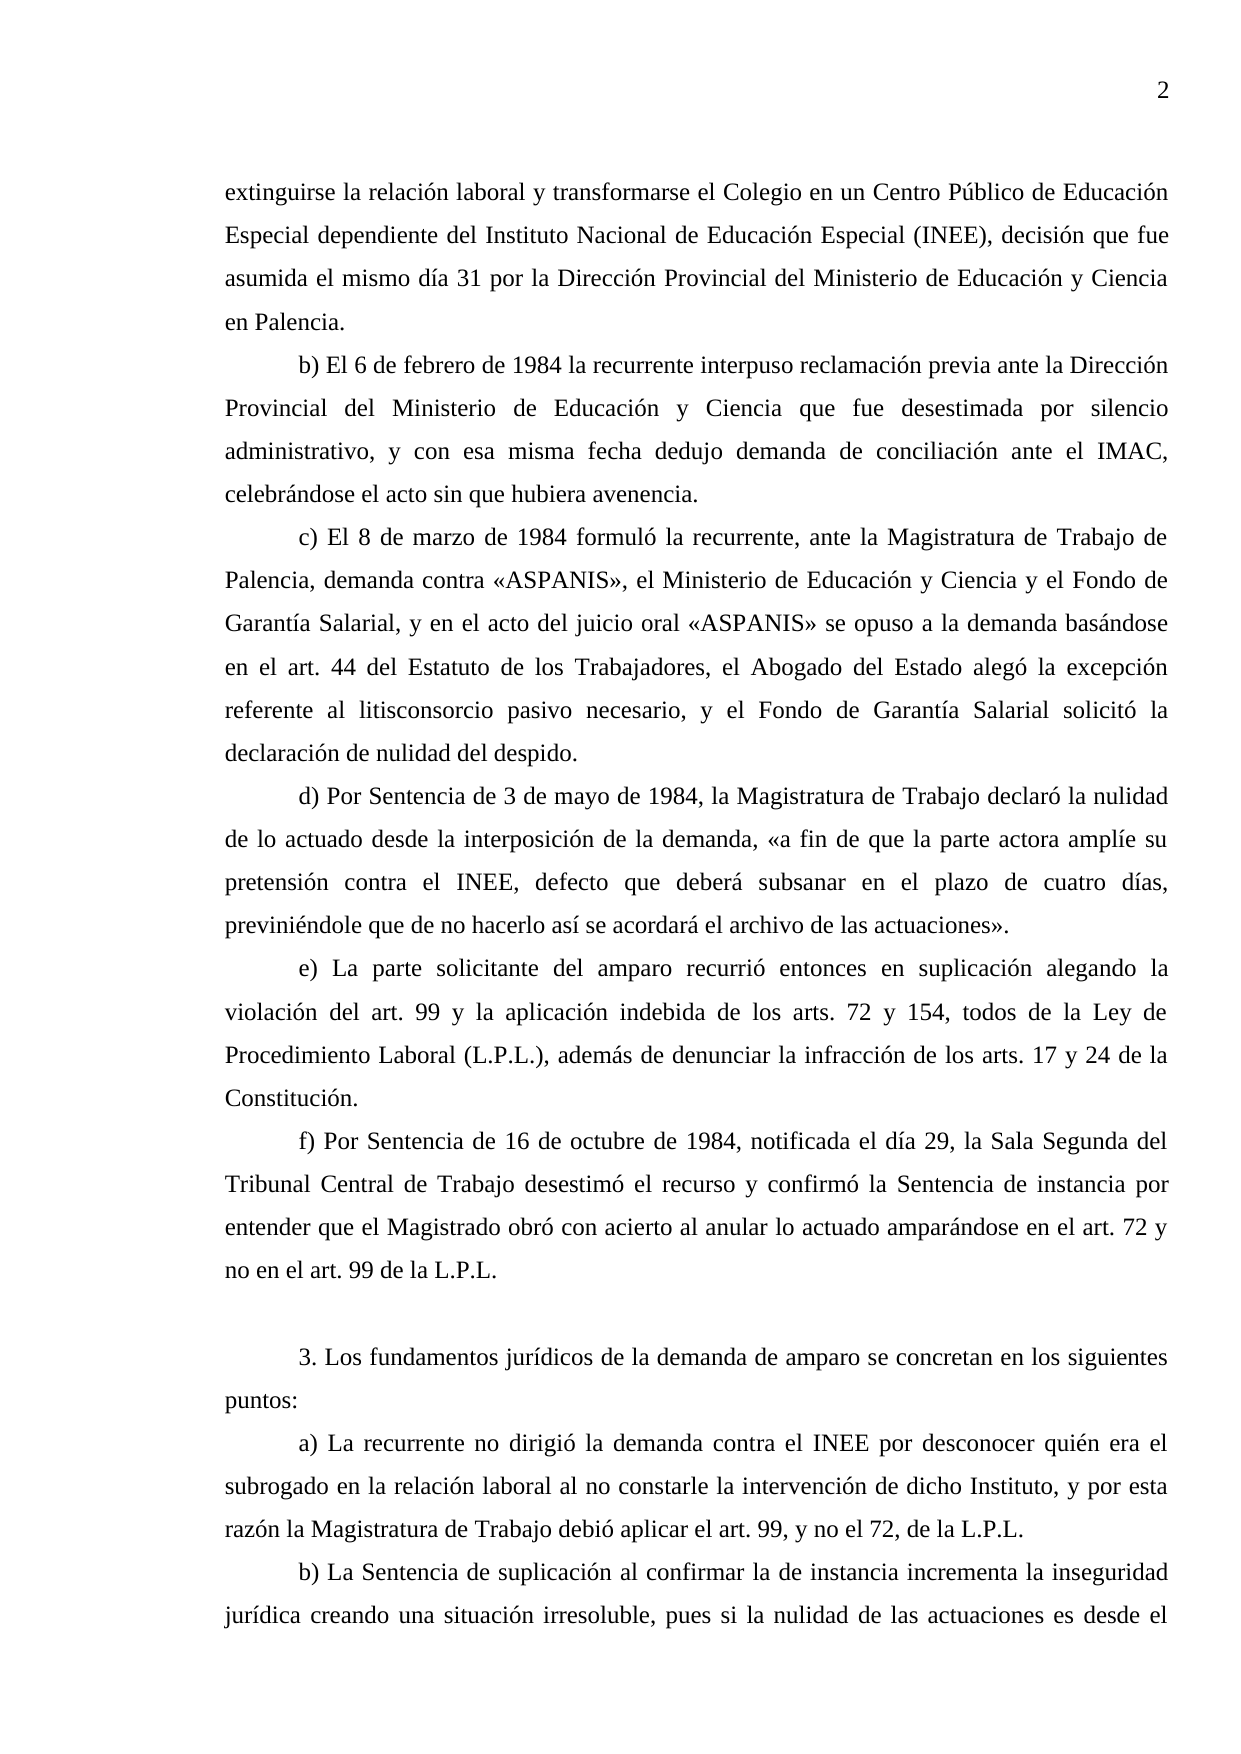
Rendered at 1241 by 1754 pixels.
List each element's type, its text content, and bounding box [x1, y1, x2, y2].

text b) El 6 de febrero de 1984 la recurrente interpuso reclamación previa ante la Dirección Provincial del Ministerio de Educación y Ciencia que fue desestimada por silencio administrativo, y con esa misma fecha dedujo demanda de conciliación ante el IMAC, celebrándose el acto sin que hubiera avenencia. [224, 350, 1169, 508]
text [224, 1557, 1169, 1629]
text c) El 8 de marzo de 1984 formuló la recurrente, ante la Magistratura de Trabajo de Palencia, demanda contra «ASPANIS», el Ministerio de Educación y Ciencia y el Fondo de Garantía Salarial, y en el acto del juicio oral «ASPANIS» se opuso a la demanda basándose en el art. 44 del Estatuto de los Trabajadores, el Abogado del Estado alegó la excepción referente al litisconsorcio pasivo necesario, y el Fondo de Garantía Salarial solicitó la declaración de nulidad del despido. [224, 522, 1169, 767]
text e) La parte solicitante del amparo recurrió entonces en suplicación alegando la violación del art. 99 y la aplicación indebida de los arts. 72 y 154, todos de la Ley de Procedimiento Laboral (L.P.L.), además de denunciar la infracción de los arts. 17 y 24 de la Constitución. [224, 953, 1169, 1112]
text d) Por Sentencia de 3 de mayo de 1984, la Magistratura de Trabajo declaró la nulidad de lo actuado desde la interposición de la demanda, «a fin de que la parte actora amplíe su pretensión contra el INEE, defecto que deberá subsanar en el plazo de cuatro días, previniéndole que de no hacerlo así se acordará el archivo de las actuaciones». [224, 781, 1169, 939]
text f) Por Sentencia de 16 de octubre de 1984, notificada el día 29, la Sala Segunda del Tribunal Central de Trabajo desestimó el recurso y confirmó la Sentencia de instancia por entender que el Magistrado obró con acierto al anular lo actuado amparándose en el art. 72 y no en el art. 99 de la L.P.L. [224, 1126, 1169, 1284]
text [224, 177, 1169, 335]
text a) La recurrente no dirigió la demanda contra el INEE por desconocer quién era el subrogado en la relación laboral al no constarle la intervención de dicho Instituto, y por esta razón la Magistratura de Trabajo debió aplicar el art. 99, y no el 72, de la L.P.L. [224, 1428, 1169, 1543]
text 3. Los fundamentos jurídicos de la demanda de amparo se concretan en los siguientes puntos: [224, 1342, 1169, 1413]
